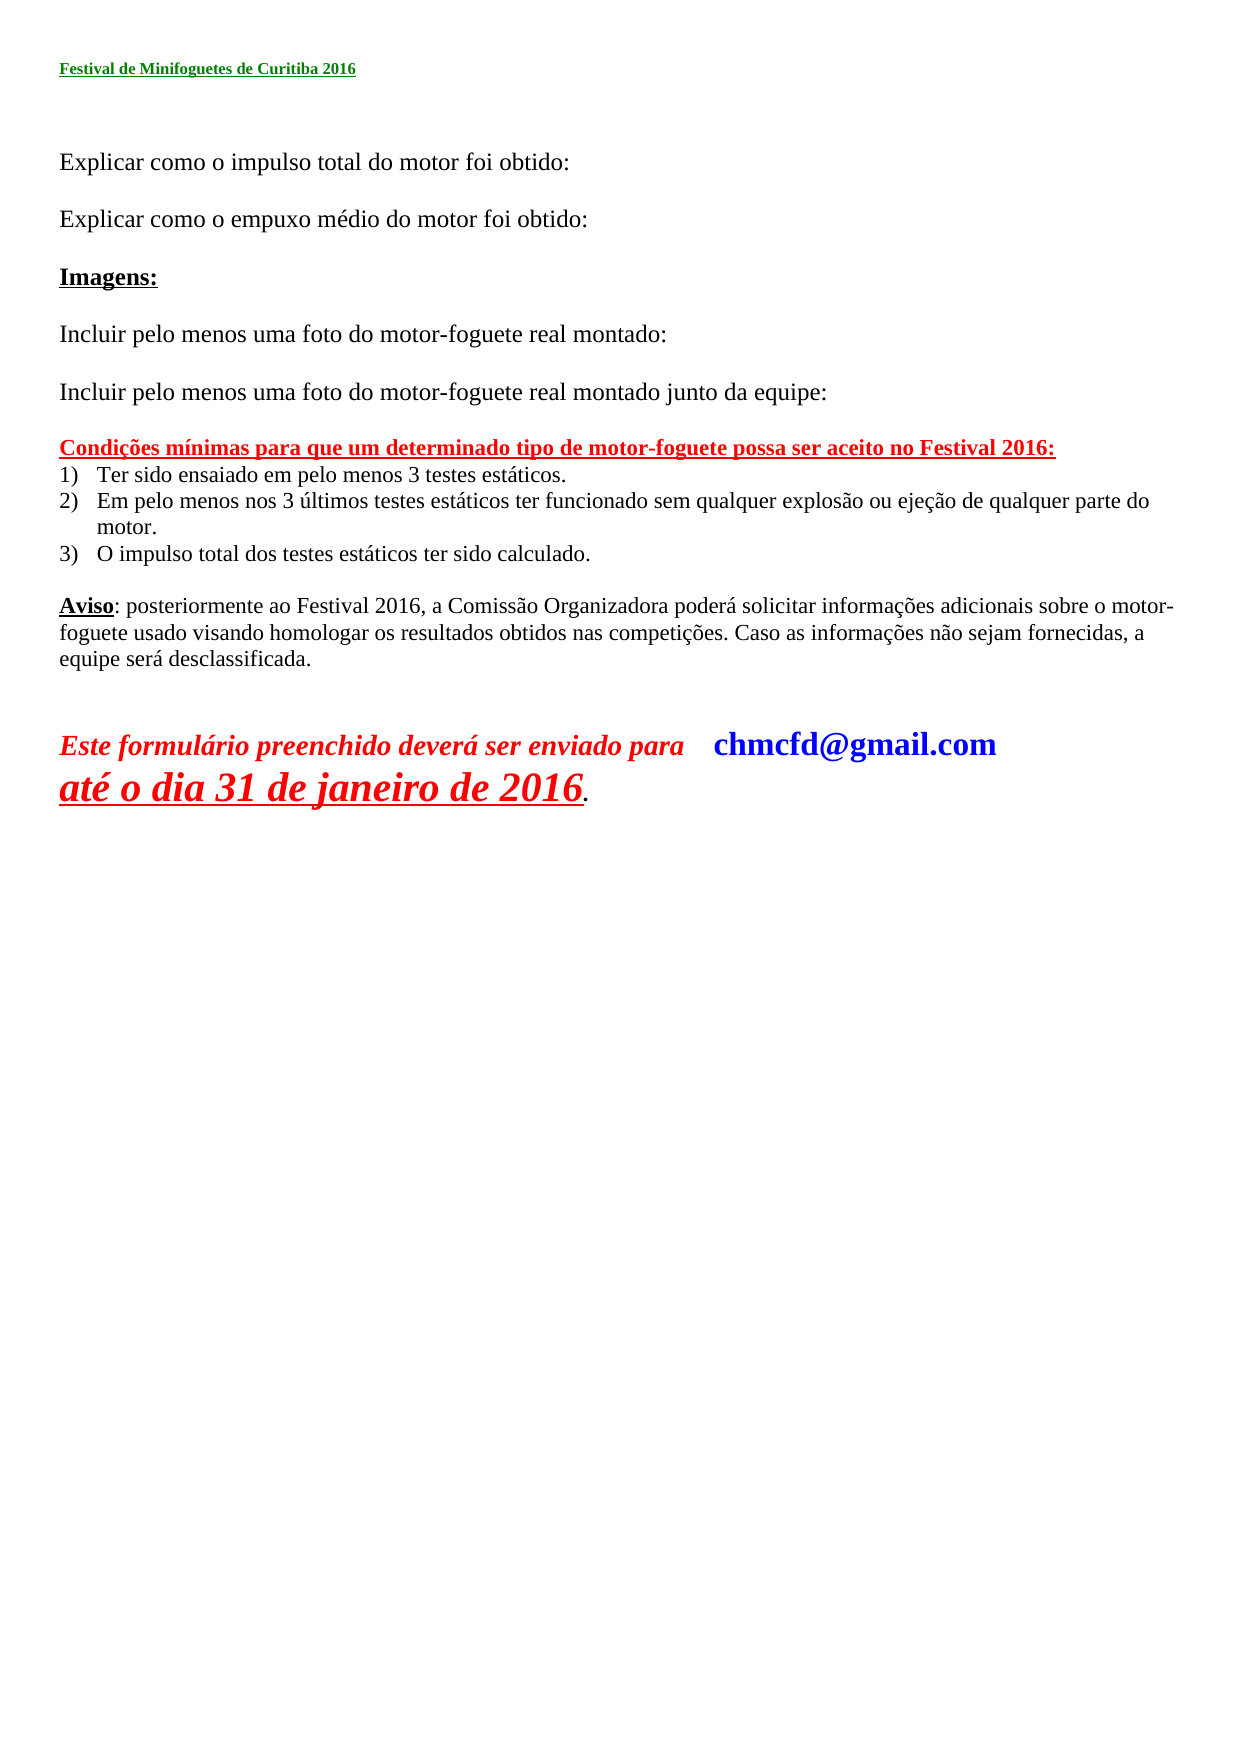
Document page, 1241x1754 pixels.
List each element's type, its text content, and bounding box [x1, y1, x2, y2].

list Em pelo menos nos 3 últimos testes estáticos ter funcionado sem qualquer explosão ou ejeção de qualquer parte do motor. [59, 487, 1181, 540]
text Aviso: posteriormente ao Festival 2016, a Comissão Organizadora poderá solicitar informações adicionais sobre o motor-foguete usado visando homologar os resultados obtidos nas competições. Caso as informações não sejam fornecidas, a equipe será desclassificada. [59, 592, 1181, 672]
text Explicar como o empuxo médio do motor foi obtido: [59, 204, 1181, 233]
text Incluir pelo menos uma foto do motor-foguete real montado junto da equipe: [59, 377, 1181, 406]
text até o dia 31 de janeiro de 2016. [59, 763, 1181, 811]
text Este formulário preenchido deverá ser enviado para chmcfd@gmail.com [59, 724, 1181, 763]
text Incluir pelo menos uma foto do motor-foguete real montado: [59, 319, 1181, 348]
list Ter sido ensaiado em pelo menos 3 testes estáticos. [59, 461, 1181, 487]
list O impulso total dos testes estáticos ter sido calculado. [59, 540, 1181, 566]
text Explicar como o impulso total do motor foi obtido: [59, 147, 1181, 176]
text Imagens: [59, 262, 1181, 291]
text Condições mínimas para que um determinado tipo de motor-foguete possa ser aceito no Festival 2016: [59, 434, 1181, 461]
